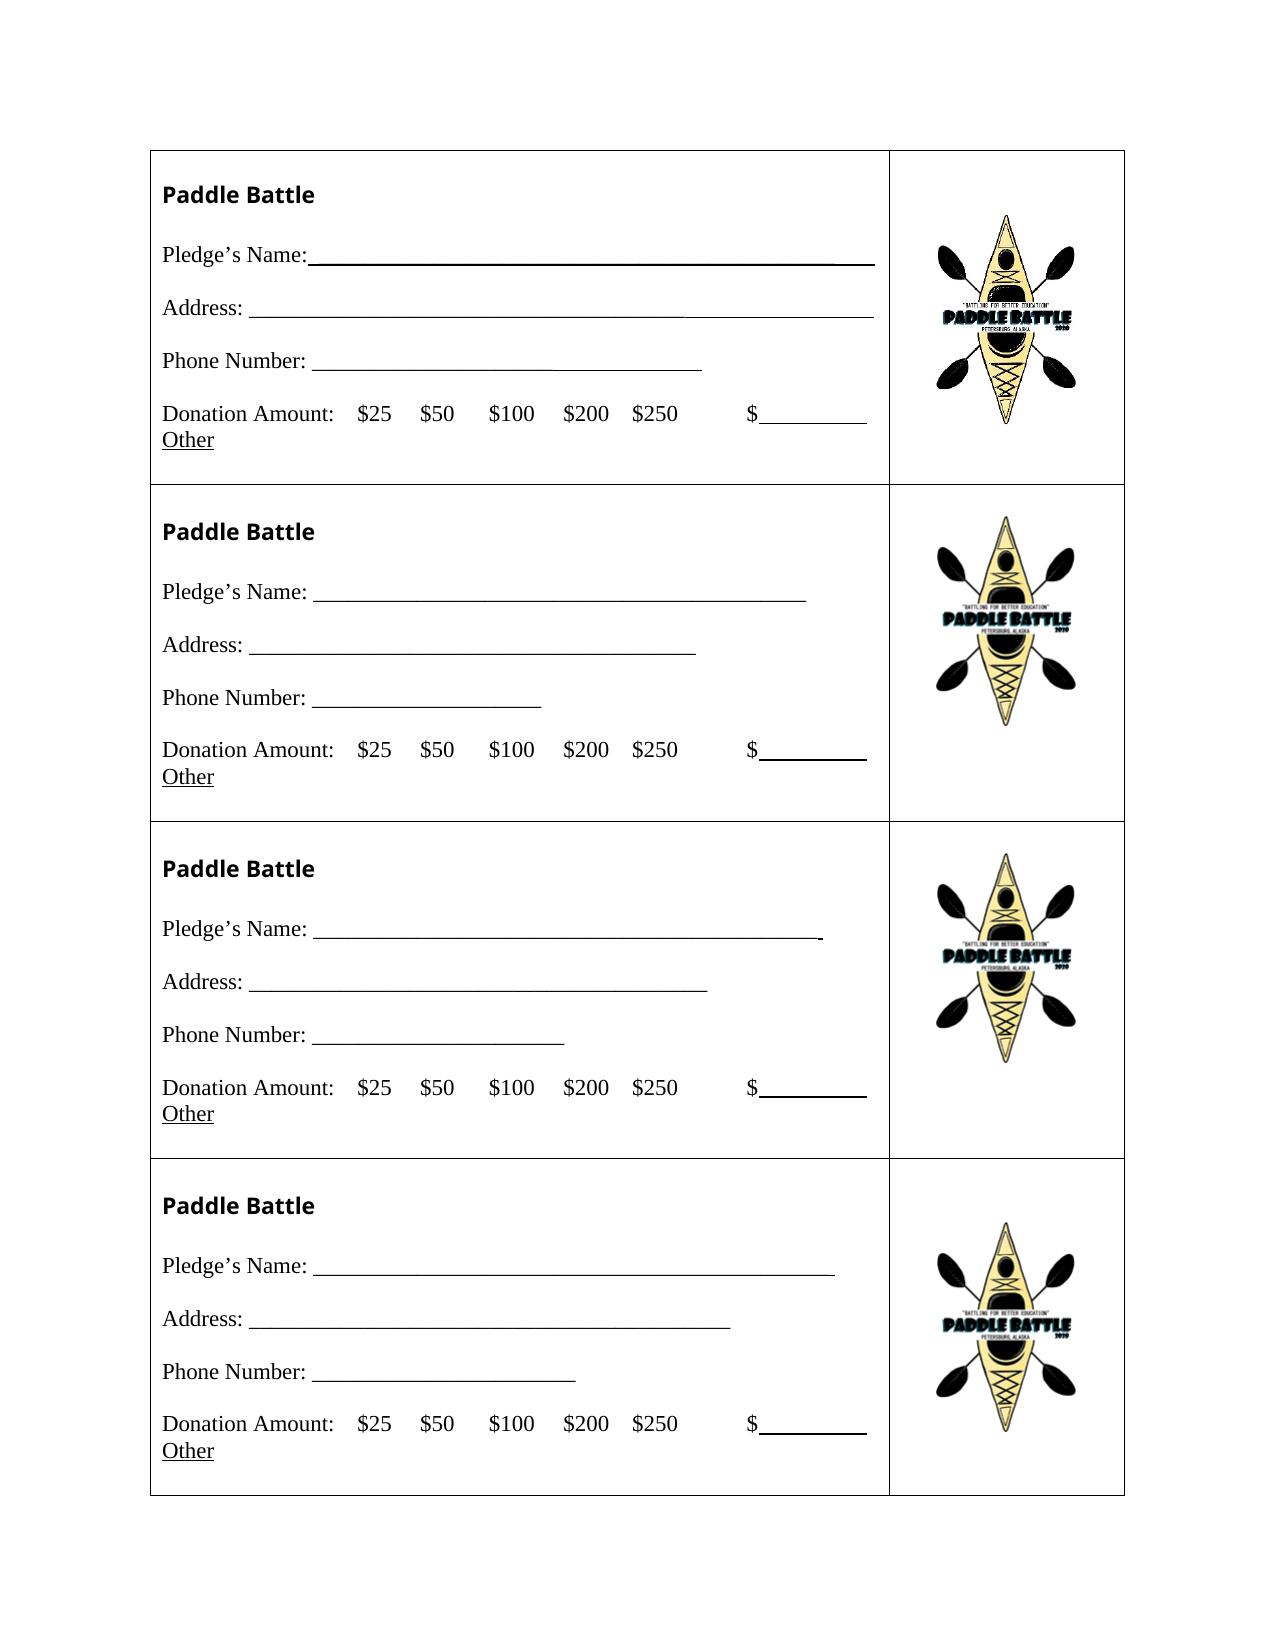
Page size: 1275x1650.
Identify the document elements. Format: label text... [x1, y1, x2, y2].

table_cell Paddle Battle Pledge’s Name: _____________________________________________ Address: __________________________________________ Phone Number: _______________________ Donation Amount: $25 $50 $100 $200 $250 $ Other [151, 1159, 889, 1494]
table_cell [890, 1159, 1124, 1494]
table_header Paddle Battle Pledge’s Name: _____________________________________________ Address: ______________________________________ Phone Number: _____________________ Donation Amount: $25 $50 $100 $200 $250 $ Other [151, 151, 889, 484]
table_cell [890, 485, 1124, 821]
table_cell Paddle Battle Pledge’s Name: ___________________________________________ Address: _______________________________________ Phone Number: ____________________ Donation Amount: $25 $50 $100 $200 $250 $ Other [151, 485, 889, 821]
table_cell [890, 822, 1124, 1158]
picture [900, 516, 1112, 727]
picture [900, 213, 1112, 425]
table_header [890, 151, 1124, 484]
table_cell Paddle Battle Pledge’s Name: ____________________________________________ Address: ________________________________________ Phone Number: ______________________ Donation Amount: $25 $50 $100 $200 $250 $ Other [151, 822, 889, 1158]
picture [900, 1221, 1112, 1433]
picture [900, 853, 1112, 1064]
